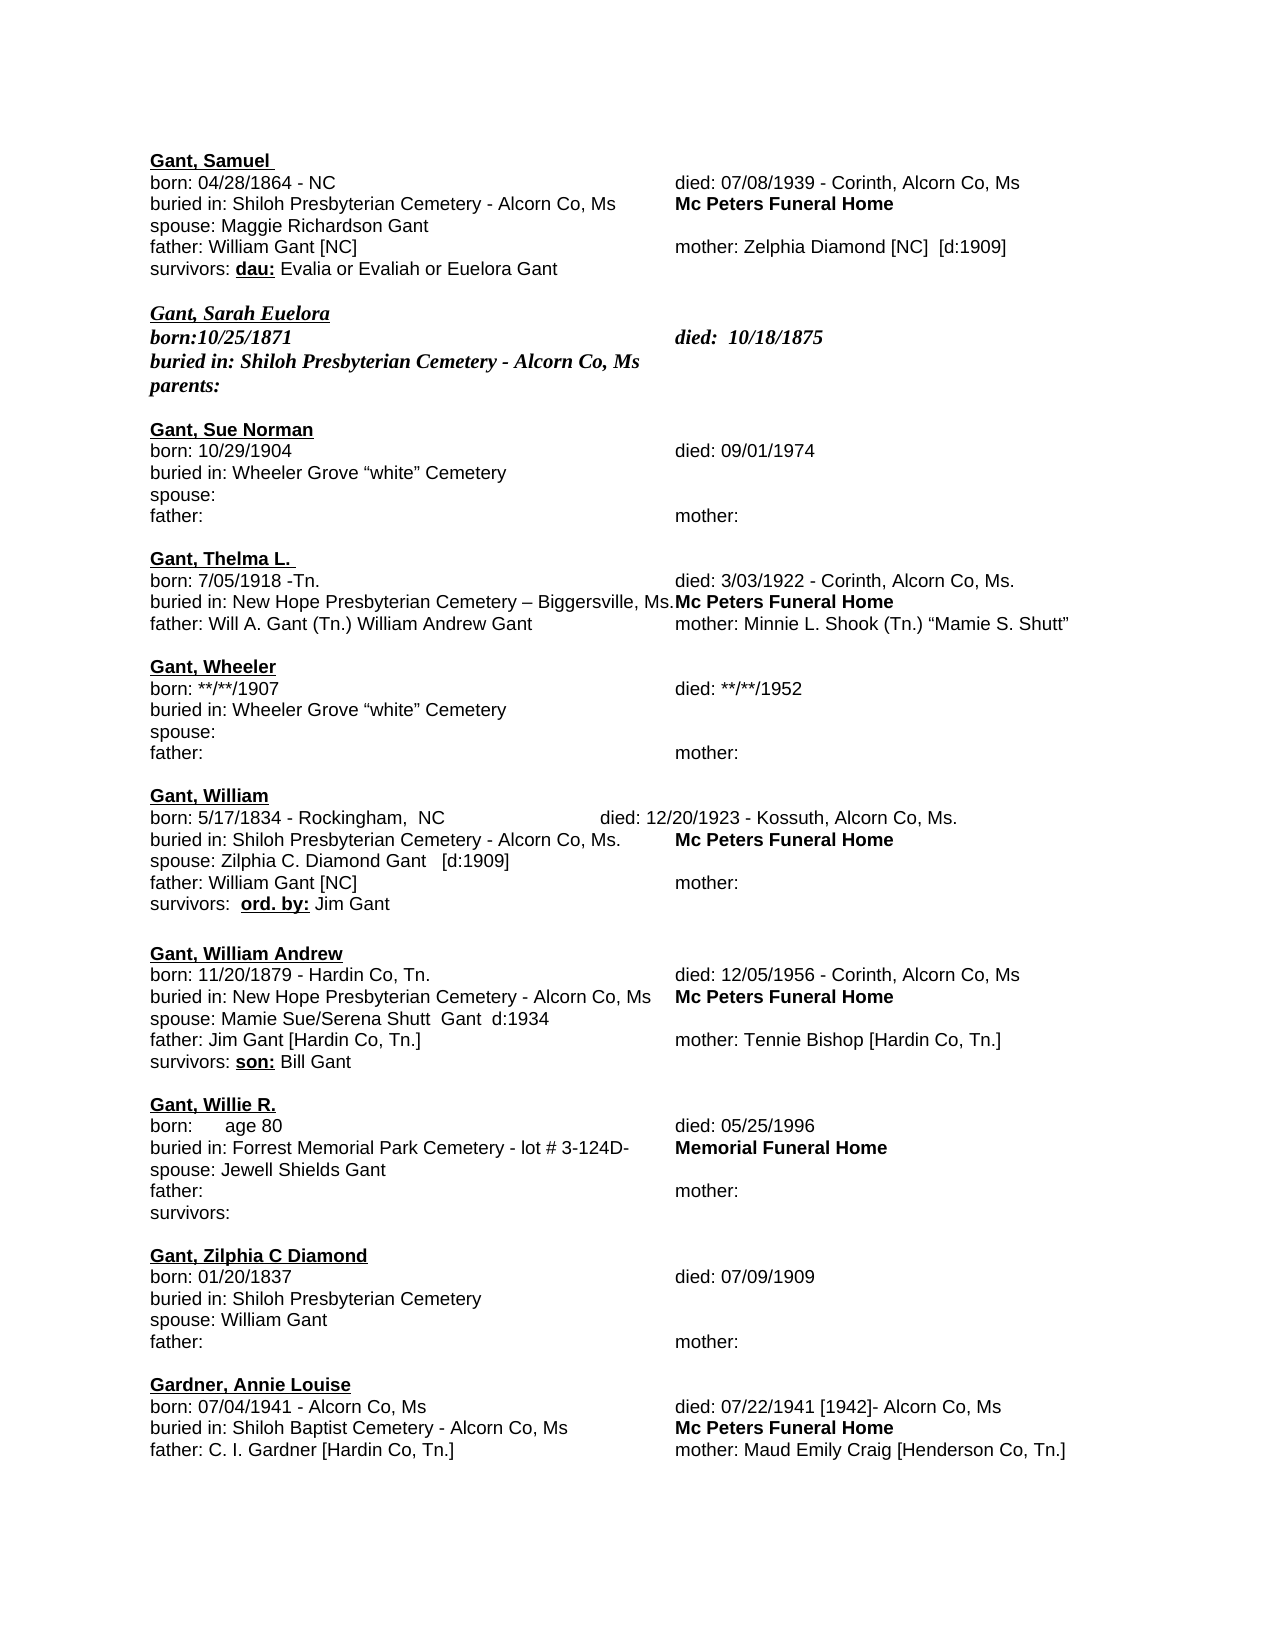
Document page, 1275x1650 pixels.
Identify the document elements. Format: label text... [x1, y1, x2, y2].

text spouse: father: mother: [150, 721, 1125, 764]
text born: 11/20/1879 - Hardin Co, Tn. died: 12/05/1956 - Corinth, Alcorn Co, Ms [150, 964, 1125, 986]
text parents: [150, 373, 1125, 397]
text buried in: Shiloh Baptist Cemetery - Alcorn Co, Ms Mc Peters Funeral Home [150, 1417, 1125, 1439]
text spouse: Zilphia C. Diamond Gant [d:1909] [150, 850, 1125, 872]
text father: William Gant [NC] mother: [150, 872, 1125, 893]
text spouse: William Gant [150, 1309, 1125, 1331]
text buried in: Wheeler Grove “white” Cemetery [150, 462, 1125, 483]
text born: **/**/1907 died: **/**/1952 [150, 677, 1125, 699]
text born: 04/28/1864 - NC died: 07/08/1939 - Corinth, Alcorn Co, Ms [150, 172, 1125, 193]
text buried in: Shiloh Presbyterian Cemetery - Alcorn Co, Ms. Mc Peters Funeral Home [150, 828, 1125, 850]
text father: mother: [150, 1331, 1125, 1352]
text buried in: Shiloh Presbyterian Cemetery - Alcorn Co, Ms [150, 349, 1125, 373]
text Gant, Thelma L. [150, 548, 1125, 570]
text spouse: Maggie Richardson Gant father: William Gant [NC] mother: Zelphia Diamond [NC] [d:1909] [150, 215, 1125, 258]
text spouse: Jewell Shields Gant father: mother: [150, 1158, 1125, 1201]
text Gant, Willie R. [150, 1094, 1125, 1115]
text born: age 80 died: 05/25/1996 [150, 1115, 1125, 1137]
text buried in: Forrest Memorial Park Cemetery - lot # 3-124D- Memorial Funeral Home [150, 1137, 1125, 1158]
text buried in: New Hope Presbyterian Cemetery - Alcorn Co, Ms Mc Peters Funeral Home [150, 986, 1125, 1007]
text father: C. I. Gardner [Hardin Co, Tn.] mother: Maud Emily Craig [Henderson Co, Tn.] [150, 1439, 1125, 1460]
text born: 07/04/1941 - Alcorn Co, Ms died: 07/22/1941 [1942]- Alcorn Co, Ms [150, 1396, 1125, 1417]
text born: 01/20/1837 died: 07/09/1909 [150, 1266, 1125, 1288]
text Gant, William Andrew [150, 943, 1125, 964]
text father: Will A. Gant (Tn.) William Andrew Gant mother: Minnie L. Shook (Tn.) “Mamie S. Shutt” [150, 613, 1125, 634]
text buried in: Wheeler Grove “white” Cemetery [150, 699, 1125, 721]
text Gant, William [150, 785, 1125, 807]
text Gant, Sarah Euelora [150, 301, 1125, 325]
text survivors: ord. by: Jim Gant [150, 893, 1125, 915]
text survivors: son: Bill Gant [150, 1051, 1125, 1072]
text Gant, Samuel [150, 150, 1125, 172]
text buried in: Shiloh Presbyterian Cemetery - Alcorn Co, Ms Mc Peters Funeral Home [150, 193, 1125, 215]
text survivors: dau: Evalia or Evaliah or Euelora Gant [150, 258, 1125, 279]
text buried in: New Hope Presbyterian Cemetery – Biggersville, Ms. Mc Peters Funeral Home [150, 591, 1125, 613]
text born:10/25/1871 died: 10/18/1875 [150, 325, 1125, 349]
text buried in: Shiloh Presbyterian Cemetery [150, 1288, 1125, 1309]
text Gardner, Annie Louise [150, 1374, 1125, 1396]
text born: 10/29/1904 died: 09/01/1974 [150, 440, 1125, 462]
text Gant, Sue Norman [150, 419, 1125, 440]
text survivors: [150, 1201, 1125, 1223]
text spouse: father: mother: [150, 483, 1125, 527]
text born: 7/05/1918 -Tn. died: 3/03/1922 - Corinth, Alcorn Co, Ms. [150, 570, 1125, 591]
text Gant, Wheeler [150, 656, 1125, 677]
text Gant, Zilphia C Diamond [150, 1244, 1125, 1266]
text born: 5/17/1834 - Rockingham, NC died: 12/20/1923 - Kossuth, Alcorn Co, Ms. [150, 807, 1125, 828]
text spouse: Mamie Sue/Serena Shutt Gant d:1934 father: Jim Gant [Hardin Co, Tn.] mother: Tennie Bishop [Hardin Co, Tn.] [150, 1007, 1125, 1051]
